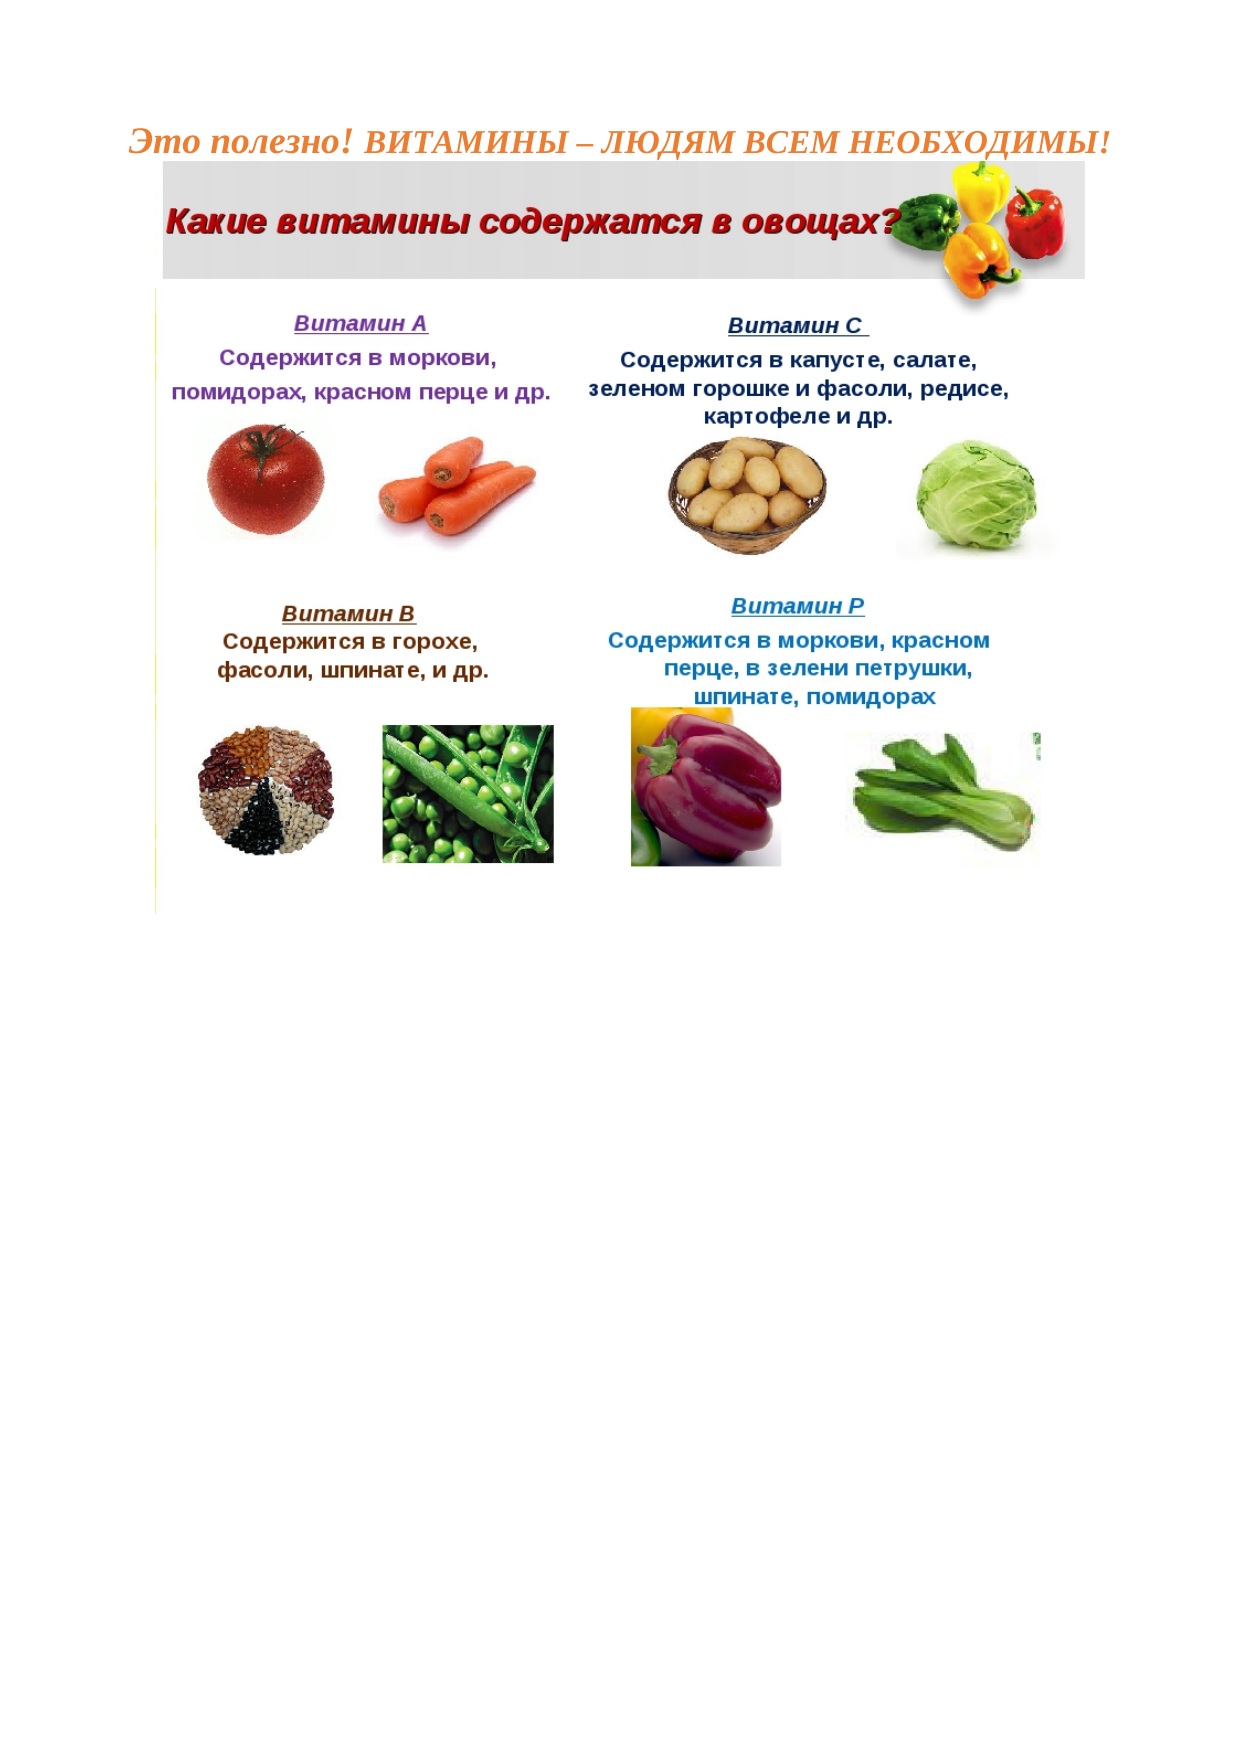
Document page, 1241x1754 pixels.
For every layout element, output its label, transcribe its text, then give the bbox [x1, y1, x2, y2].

text Это полезно! ВИТАМИНЫ – ЛЮДЯМ ВСЕМ НЕОБХОДИМЫ! [75, 118, 1165, 161]
picture [155, 161, 1085, 915]
